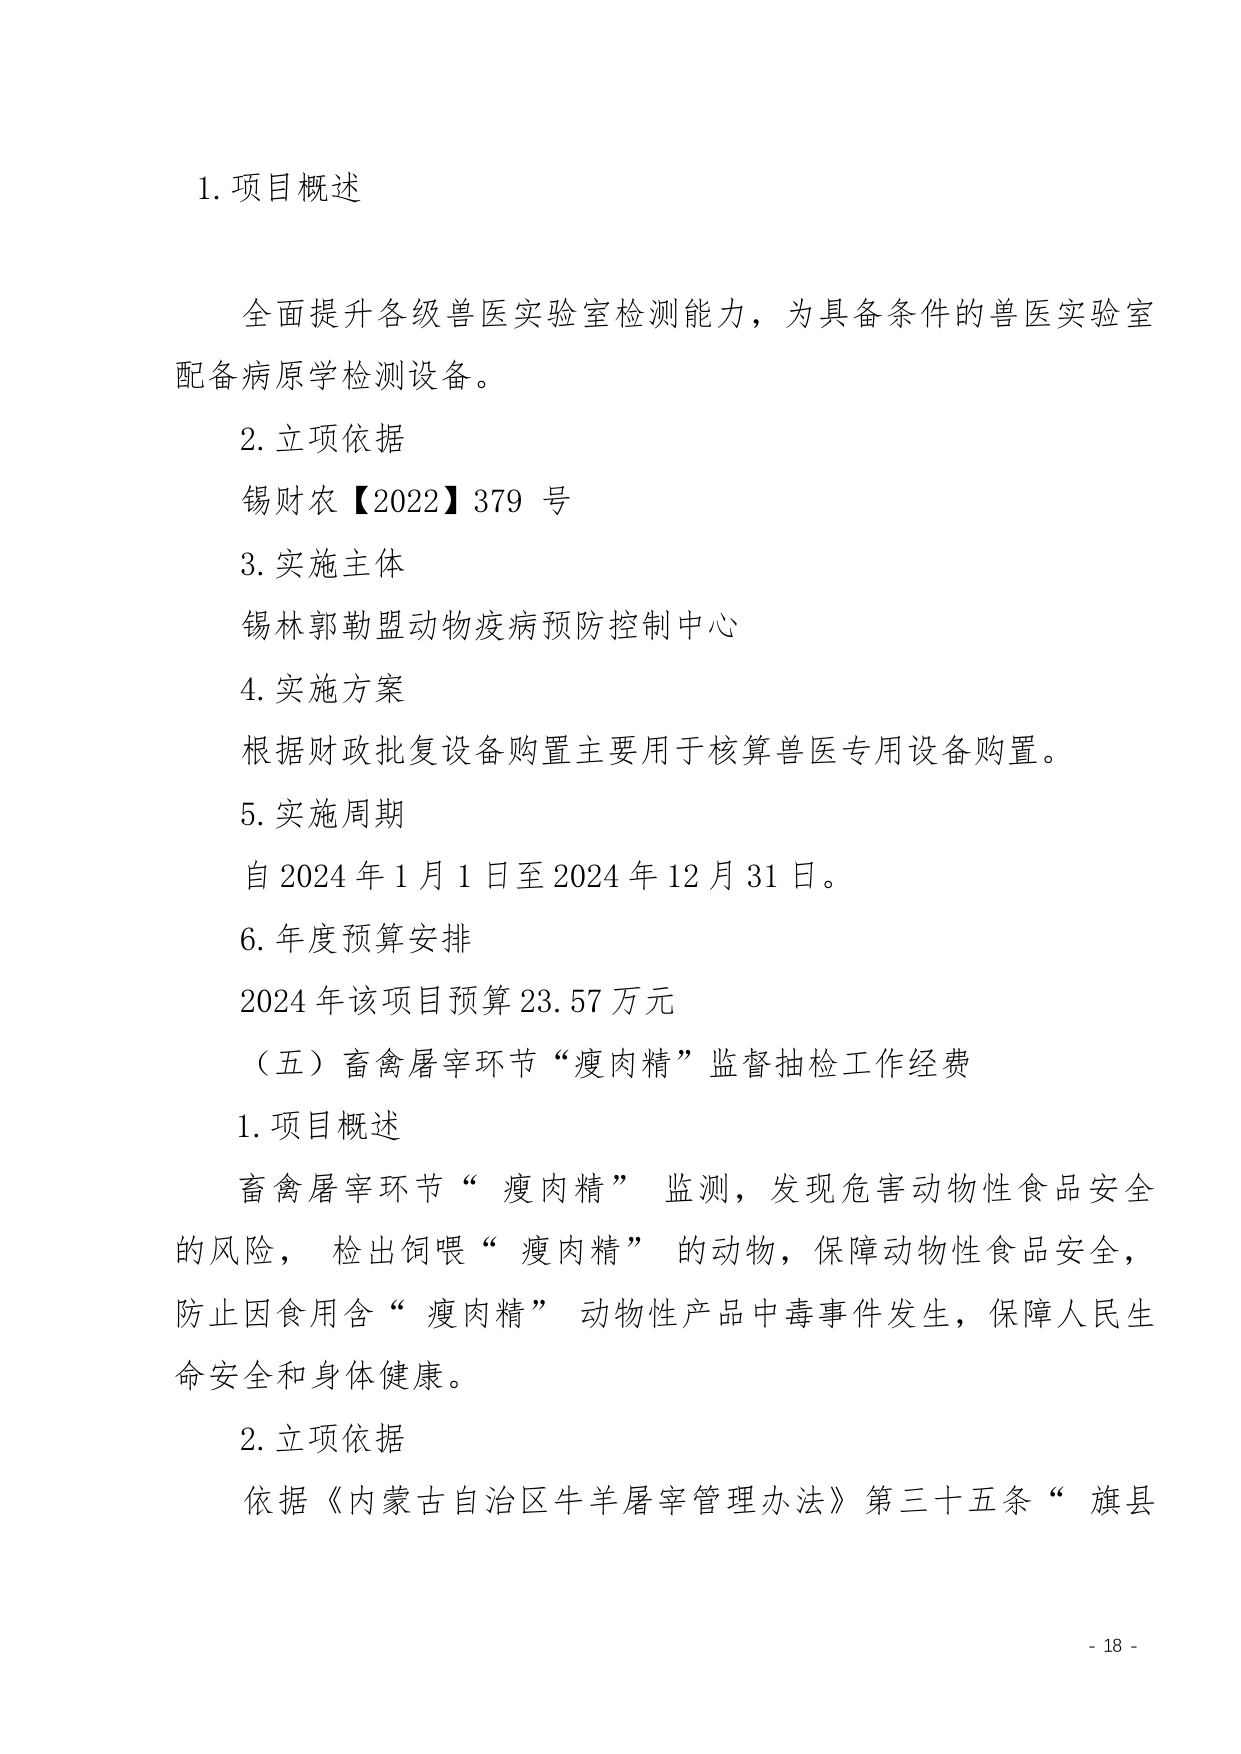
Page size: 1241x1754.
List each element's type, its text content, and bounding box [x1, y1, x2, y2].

text 6.年度预算安排 [173, 900, 1157, 963]
text 1.项目概述 [129, 149, 1157, 274]
text 畜禽屠宰环节“ 瘦肉精” 监测，发现危害动物性食品安全的风险， 检出饲喂“ 瘦肉精” 的动物，保障动物性食品安全，防止因食用含“ 瘦肉精” 动物性产品中毒事件发生，保障人民生命安全和身体健康。 [173, 1150, 1157, 1400]
text 3.实施主体 [173, 525, 1157, 588]
text 自2024年1月1日至2024年12月31日。 [173, 838, 1157, 900]
text 锡林郭勒盟动物疫病预防控制中心 [173, 588, 1157, 650]
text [173, 1463, 1157, 1588]
text 5.实施周期 [173, 775, 1157, 838]
text （五）畜禽屠宰环节“瘦肉精”监督抽检工作经费 [173, 1025, 1157, 1088]
text 锡财农【2022】379 号 [173, 463, 1157, 525]
text 根据财政批复设备购置主要用于核算兽医专用设备购置。 [173, 713, 1157, 775]
text 1.项目概述 [173, 1088, 1157, 1150]
text 2024年该项目预算23.57万元 [173, 963, 1157, 1025]
text 4.实施方案 [173, 650, 1157, 713]
text 2.立项依据 [173, 1400, 1157, 1463]
text 全面提升各级兽医实验室检测能力，为具备条件的兽医实验室配备病原学检测设备。 [173, 275, 1157, 400]
text 2.立项依据 [173, 400, 1157, 463]
